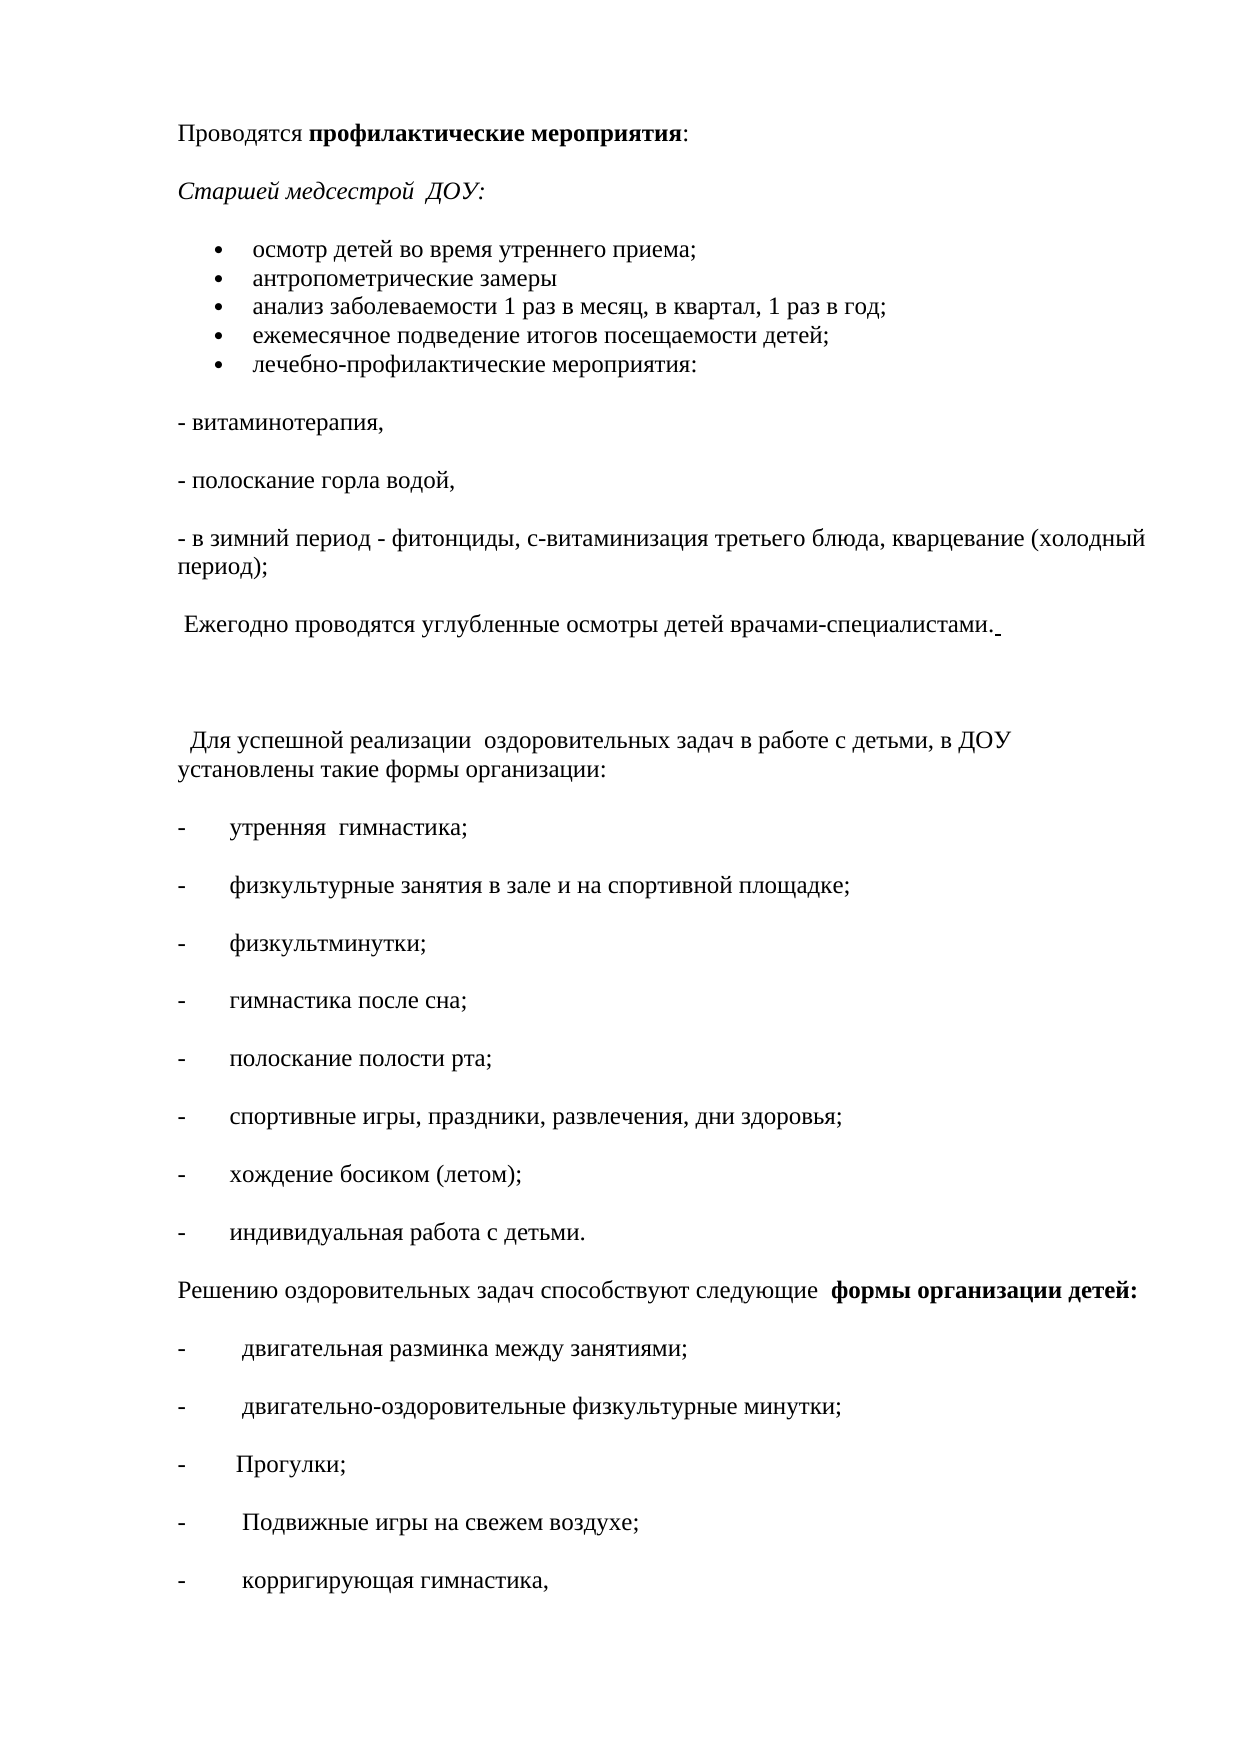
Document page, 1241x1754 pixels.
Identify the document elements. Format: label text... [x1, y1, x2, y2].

text - полоскание полости рта; [177, 1043, 1152, 1072]
text - Подвижные игры на свежем воздухе; [177, 1507, 1152, 1536]
text - гимнастика после сна; [177, 986, 1152, 1014]
list лечебно-профилактические мероприятия: [215, 349, 1152, 378]
text Решению оздоровительных задач способствуют следующие формы организации детей: [177, 1275, 1152, 1304]
list осмотр детей во время утреннего приема; [215, 234, 1152, 263]
text - хождение босиком (летом); [177, 1159, 1152, 1188]
text Ежегодно проводятся углубленные осмотры детей врачами-специалистами. [177, 609, 1152, 638]
text - утренняя гимнастика; [177, 812, 1152, 841]
text - двигательно-оздоровительные физкультурные минутки; [177, 1391, 1152, 1420]
text - физкультурные занятия в зале и на спортивной площадке; [177, 870, 1152, 898]
text - полоскание горла водой, [177, 465, 1152, 493]
list антропометрические замеры [215, 263, 1152, 291]
text - физкультминутки; [177, 928, 1152, 956]
text - двигательная разминка между занятиями; [177, 1333, 1152, 1362]
text - в зимний период - фитонциды, с-витаминизация третьего блюда, кварцевание (холодный период); [177, 523, 1152, 580]
list анализ заболеваемости 1 раз в месяц, в квартал, 1 раз в год; [215, 291, 1152, 320]
text - индивидуальная работа с детьми. [177, 1217, 1152, 1246]
list ежемесячное подведение итогов посещаемости детей; [215, 320, 1152, 349]
text Старшей медсестрой ДОУ: [177, 176, 1152, 205]
text Для успешной реализации оздоровительных задач в работе с детьми, в ДОУ установлены такие формы организации: [177, 725, 1152, 783]
text Проводятся профилактические мероприятия: [177, 118, 1152, 147]
text - спортивные игры, праздники, развлечения, дни здоровья; [177, 1101, 1152, 1130]
text - Прогулки; [177, 1449, 1152, 1478]
text - корригирующая гимнастика, [177, 1565, 1152, 1593]
text - витаминотерапия, [177, 407, 1152, 436]
